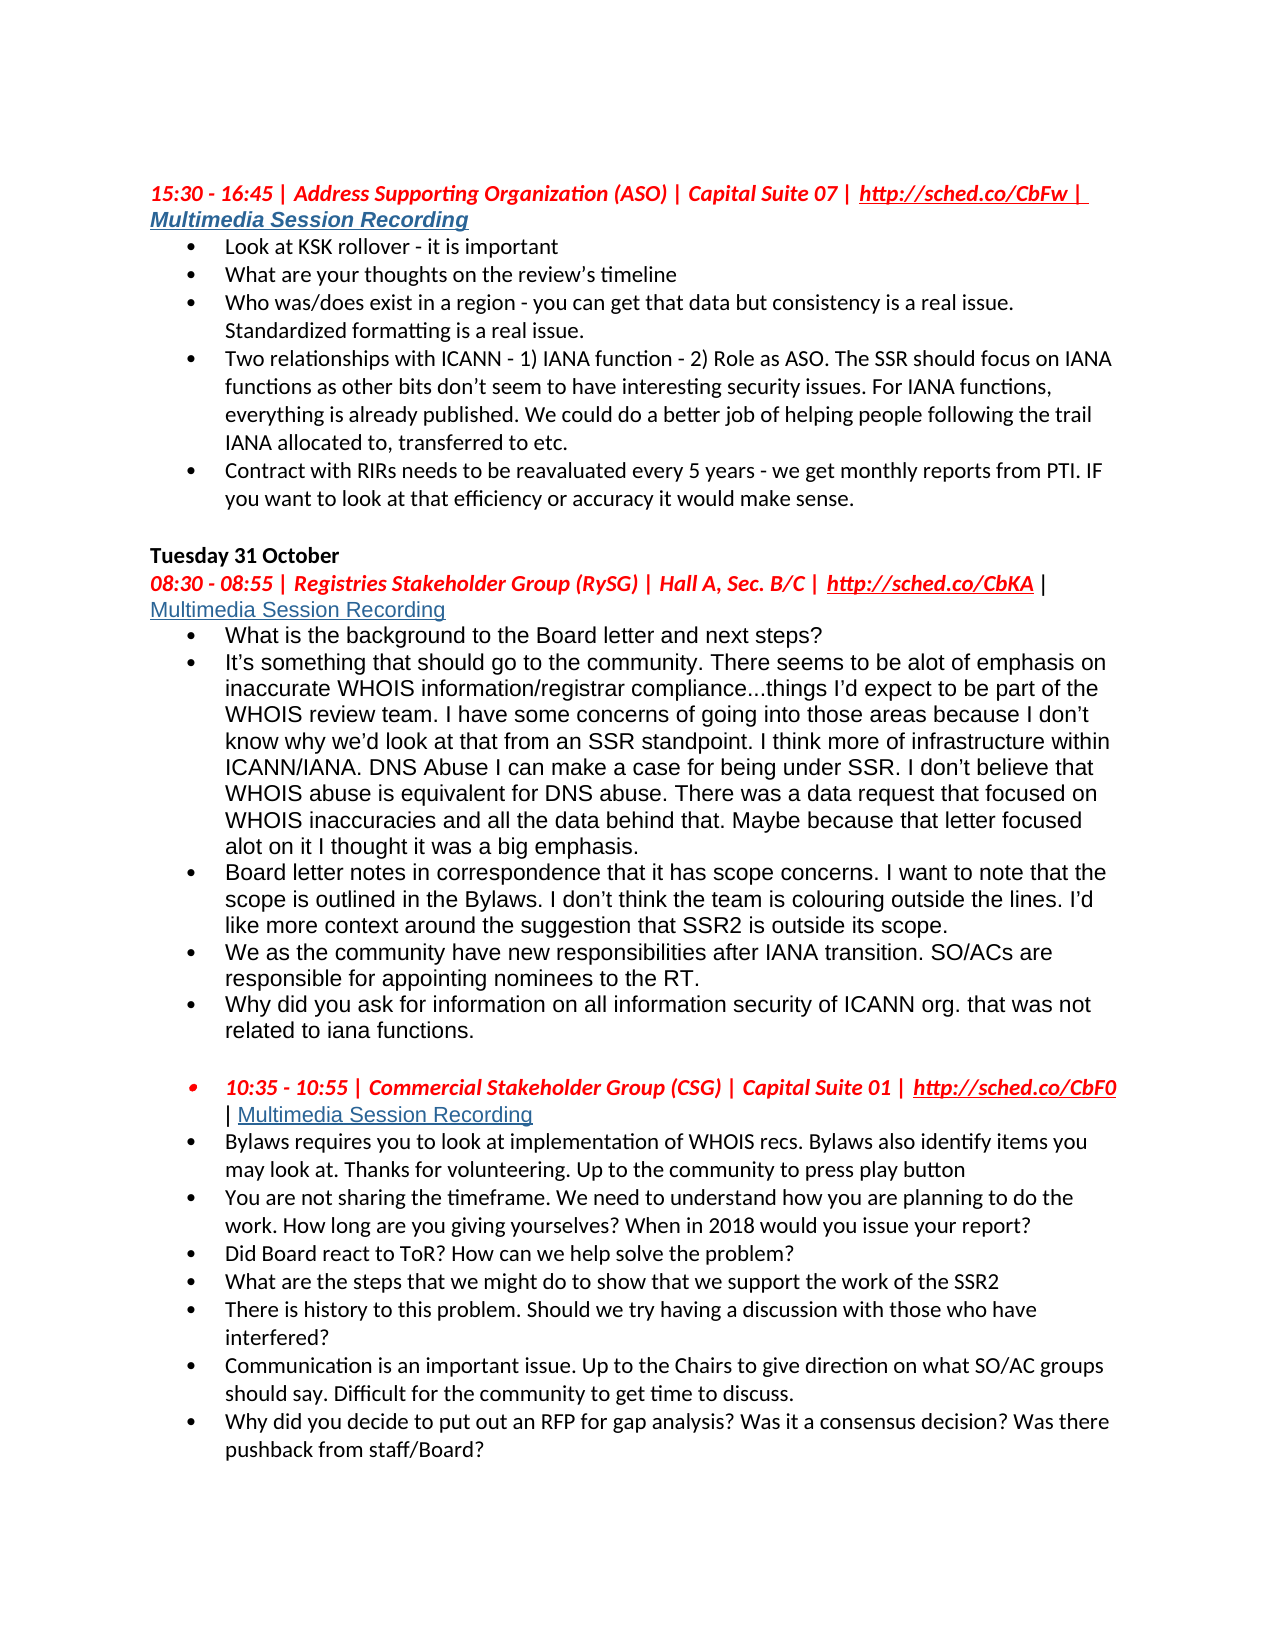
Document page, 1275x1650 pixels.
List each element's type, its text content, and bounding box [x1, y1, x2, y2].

list Board letter notes in correspondence that it has scope concerns. I want to note that the scope is outlined in the Bylaws. I don’t think the team is colouring outside the lines. I’d like more context around the suggestion that SSR2 is outside its scope. [187, 859, 1125, 938]
list There is history to this problem. Should we try having a discussion with those who have interfered? [187, 1295, 1125, 1351]
list Bylaws requires you to look at implementation of WHOIS recs. Bylaws also identify items you may look at. Thanks for volunteering. Up to the community to press play button [187, 1127, 1125, 1183]
list Why did you ask for information on all information security of ICANN org. that was not related to iana functions. [187, 991, 1125, 1044]
list We as the community have new responsibilities after IANA transition. SO/ACs are responsible for appointing nominees to the RT. [187, 938, 1125, 991]
list What are the steps that we might do to show that we support the work of the SSR2 [187, 1267, 1125, 1295]
text Tuesday 31 October [150, 541, 1125, 569]
list Communication is an important issue. Up to the Chairs to give direction on what SO/AC groups should say. Difficult for the community to get time to discuss. [187, 1351, 1125, 1407]
list Why did you decide to put out an RFP for gap analysis? Was it a consensus decision? Was there pushback from staff/Board? [187, 1407, 1125, 1463]
list Who was/does exist in a region - you can get that data but consistency is a real issue. Standardized formatting is a real issue. [187, 288, 1125, 344]
text 08:30 - 08:55 | Registries Stakeholder Group (RySG) | Hall A, Sec. B/C | http://sched.co/CbKA | Multimedia Session Recording [150, 569, 1125, 622]
list It’s something that should go to the community. There seems to be alot of emphasis on inaccurate WHOIS information/registrar compliance...things I’d expect to be part of the WHOIS review team. I have some concerns of going into those areas because I don’t know why we’d look at that from an SSR standpoint. I think more of infrastructure within ICANN/IANA. DNS Abuse I can make a case for being under SSR. I don’t believe that WHOIS abuse is equivalent for DNS abuse. There was a data request that focused on WHOIS inaccuracies and all the data behind that. Maybe because that letter focused alot on it I thought it was a big emphasis. [187, 648, 1125, 859]
list Did Board react to ToR? How can we help solve the problem? [187, 1239, 1125, 1267]
list You are not sharing the timeframe. We need to understand how you are planning to do the work. How long are you giving yourselves? When in 2018 would you issue your report? [187, 1183, 1125, 1239]
list 10:35 - 10:55 | Commercial Stakeholder Group (CSG) | Capital Suite 01 | http://sched.co/CbF0 | Multimedia Session Recording [187, 1073, 1125, 1127]
list Two relationships with ICANN - 1) IANA function - 2) Role as ASO. The SSR should focus on IANA functions as other bits don’t seem to have interesting security issues. For IANA functions, everything is already published. We could do a better job of helping people following the trail IANA allocated to, transferred to etc. [187, 344, 1125, 456]
list Contract with RIRs needs to be reavaluated every 5 years - we get monthly reports from PTI. IF you want to look at that efficiency or accuracy it would make sense. [187, 456, 1125, 512]
list Look at KSK rollover - it is important [187, 232, 1125, 260]
text 15:30 - 16:45 | Address Supporting Organization (ASO) | Capital Suite 07 | http://sched.co/CbFw | Multimedia Session Recording [150, 179, 1125, 232]
list What is the background to the Board letter and next steps? [187, 622, 1125, 648]
list What are your thoughts on the review’s timeline [187, 260, 1125, 288]
